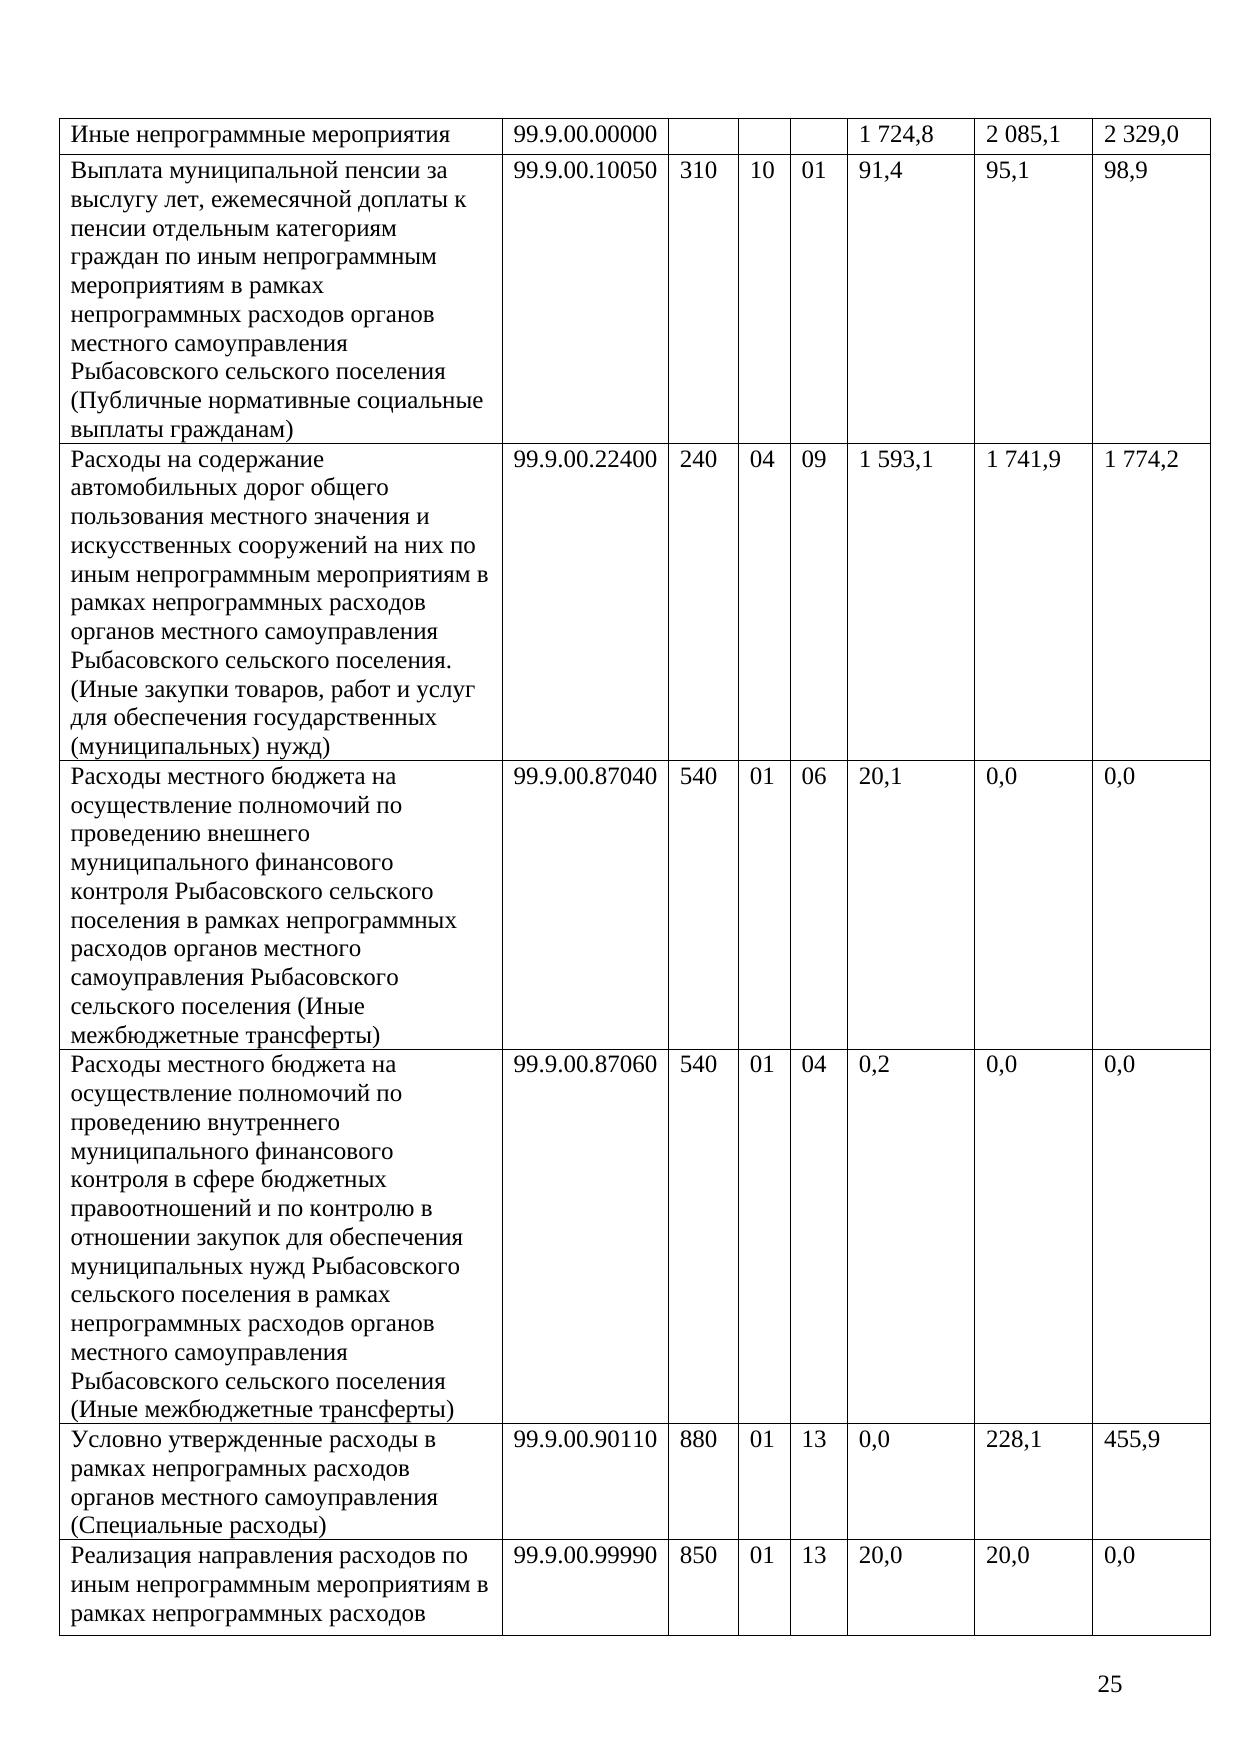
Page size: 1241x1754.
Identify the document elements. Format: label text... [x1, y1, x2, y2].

table_cell 0,0 [975, 761, 1092, 1048]
table_cell Выплата муниципальной пенсии за выслугу лет, ежемесячной доплаты к пенсии отдельным категориям граждан по иным непрограммным мероприятиям в рамках непрограммных расходов органов местного самоуправления Рыбасовского сельского поселения (Публичные нормативные социальные выплаты гражданам) [60, 155, 502, 443]
table_cell 09 [791, 444, 847, 760]
table_cell 0,0 [848, 1424, 974, 1539]
table_cell 20,0 [975, 1540, 1092, 1635]
table_cell 2 085,1 [975, 119, 1092, 154]
table_cell 04 [739, 444, 790, 760]
table_cell 99.9.00.00000 [503, 119, 668, 154]
table_cell 01 [791, 155, 847, 443]
table_cell 455,9 [1093, 1424, 1210, 1539]
table_cell 880 [669, 1424, 738, 1539]
table_cell 10 [739, 155, 790, 443]
table_cell 1 593,1 [848, 444, 974, 760]
table_cell 0,0 [975, 1050, 1092, 1423]
table_cell [739, 119, 790, 154]
table_cell 91,4 [848, 155, 974, 443]
table_cell Иные непрограммные мероприятия [60, 119, 502, 154]
table_cell 01 [739, 761, 790, 1048]
table_cell Условно утвержденные расходы в рамках непрограмных расходов органов местного самоуправления (Специальные расходы) [60, 1424, 502, 1539]
table_cell 240 [669, 444, 738, 760]
table_cell 01 [739, 1050, 790, 1423]
table_cell 13 [791, 1540, 847, 1635]
table_cell 1 774,2 [1093, 444, 1210, 760]
table_cell 04 [791, 1050, 847, 1423]
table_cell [60, 1540, 502, 1635]
table_cell 0,0 [1093, 1050, 1210, 1423]
table_cell 20,1 [848, 761, 974, 1048]
table_cell 2 329,0 [1093, 119, 1210, 154]
table_cell Расходы местного бюджета на осуществление полномочий по проведению внутреннего муниципального финансового контроля в сфере бюджетных правоотношений и по контролю в отношении закупок для обеспечения муниципальных нужд Рыбасовского сельского поселения в рамках непрограммных расходов органов местного самоуправления Рыбасовского сельского поселения (Иные межбюджетные трансферты) [60, 1050, 502, 1423]
table_cell 99.9.00.90110 [503, 1424, 668, 1539]
table_cell 0,0 [1093, 1540, 1210, 1635]
table_cell 0,0 [1093, 761, 1210, 1048]
table_cell 99.9.00.87040 [503, 761, 668, 1048]
table_cell 99.9.00.10050 [503, 155, 668, 443]
table_cell [791, 119, 847, 154]
table_cell 0,2 [848, 1050, 974, 1423]
table_cell 850 [669, 1540, 738, 1635]
table_cell 98,9 [1093, 155, 1210, 443]
table_cell 1 741,9 [975, 444, 1092, 760]
table_cell 310 [669, 155, 738, 443]
table_cell 540 [669, 761, 738, 1048]
table_cell 01 [739, 1424, 790, 1539]
table_cell 01 [739, 1540, 790, 1635]
table_cell 95,1 [975, 155, 1092, 443]
table_cell 13 [791, 1424, 847, 1539]
table_cell [669, 119, 738, 154]
table_cell 540 [669, 1050, 738, 1423]
table_cell Расходы на содержание автомобильных дорог общего пользования местного значения и искусственных сооружений на них по иным непрограммным мероприятиям в рамках непрограммных расходов органов местного самоуправления Рыбасовского сельского поселения. (Иные закупки товаров, работ и услуг для обеспечения государственных (муниципальных) нужд) [60, 444, 502, 760]
table_cell 99.9.00.99990 [503, 1540, 668, 1635]
table_cell 99.9.00.22400 [503, 444, 668, 760]
table_cell Расходы местного бюджета на осуществление полномочий по проведению внешнего муниципального финансового контроля Рыбасовского сельского поселения в рамках непрограммных расходов органов местного самоуправления Рыбасовского сельского поселения (Иные межбюджетные трансферты) [60, 761, 502, 1048]
table_cell 228,1 [975, 1424, 1092, 1539]
table_cell 20,0 [848, 1540, 974, 1635]
table_cell 06 [791, 761, 847, 1048]
table_cell 1 724,8 [848, 119, 974, 154]
table_cell 99.9.00.87060 [503, 1050, 668, 1423]
